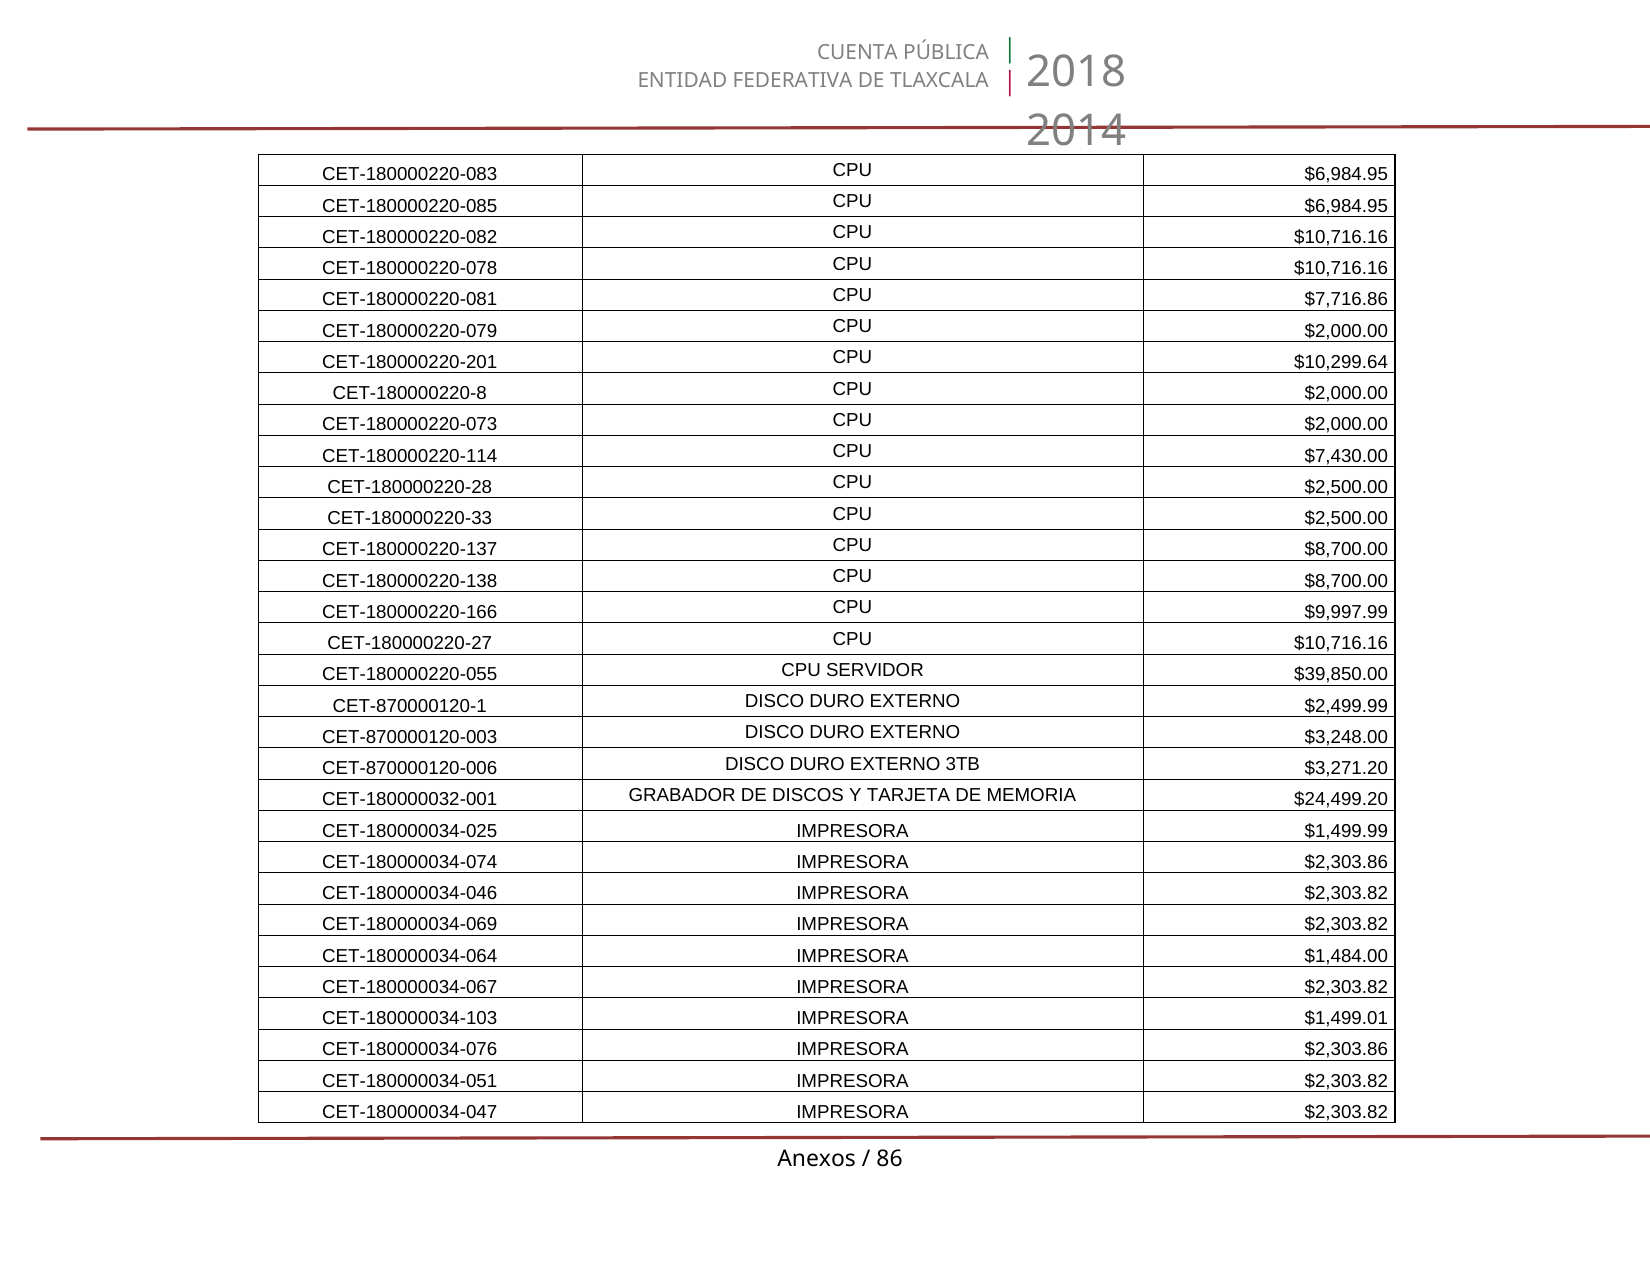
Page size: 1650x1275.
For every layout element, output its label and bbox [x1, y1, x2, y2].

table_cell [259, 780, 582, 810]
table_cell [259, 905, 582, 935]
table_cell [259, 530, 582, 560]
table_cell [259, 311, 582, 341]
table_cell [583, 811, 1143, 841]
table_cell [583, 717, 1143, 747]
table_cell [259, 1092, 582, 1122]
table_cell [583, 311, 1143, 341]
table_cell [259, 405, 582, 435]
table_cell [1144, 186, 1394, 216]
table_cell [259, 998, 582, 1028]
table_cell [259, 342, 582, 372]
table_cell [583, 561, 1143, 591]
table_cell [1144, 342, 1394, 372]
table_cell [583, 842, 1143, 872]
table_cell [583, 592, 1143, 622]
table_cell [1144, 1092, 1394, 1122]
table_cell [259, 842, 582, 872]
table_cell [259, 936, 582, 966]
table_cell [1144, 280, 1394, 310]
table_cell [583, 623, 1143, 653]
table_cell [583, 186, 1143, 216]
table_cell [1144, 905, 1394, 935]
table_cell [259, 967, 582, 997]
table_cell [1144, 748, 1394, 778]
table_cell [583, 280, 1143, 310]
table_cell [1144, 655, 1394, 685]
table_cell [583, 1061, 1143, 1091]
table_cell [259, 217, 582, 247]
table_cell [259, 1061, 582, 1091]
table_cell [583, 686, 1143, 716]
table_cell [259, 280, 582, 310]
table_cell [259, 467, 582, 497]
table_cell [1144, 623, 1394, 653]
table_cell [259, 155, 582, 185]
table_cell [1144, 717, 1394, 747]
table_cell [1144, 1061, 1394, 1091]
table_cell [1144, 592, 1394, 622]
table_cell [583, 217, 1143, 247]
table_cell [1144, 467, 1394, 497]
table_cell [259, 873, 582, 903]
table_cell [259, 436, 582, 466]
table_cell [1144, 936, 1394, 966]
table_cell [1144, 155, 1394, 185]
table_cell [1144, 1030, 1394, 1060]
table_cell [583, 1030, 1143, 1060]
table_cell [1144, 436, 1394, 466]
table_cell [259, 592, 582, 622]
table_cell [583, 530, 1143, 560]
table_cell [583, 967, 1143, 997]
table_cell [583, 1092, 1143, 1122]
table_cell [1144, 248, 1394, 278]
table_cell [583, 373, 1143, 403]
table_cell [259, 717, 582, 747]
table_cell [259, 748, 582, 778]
picture [1004, 28, 1020, 99]
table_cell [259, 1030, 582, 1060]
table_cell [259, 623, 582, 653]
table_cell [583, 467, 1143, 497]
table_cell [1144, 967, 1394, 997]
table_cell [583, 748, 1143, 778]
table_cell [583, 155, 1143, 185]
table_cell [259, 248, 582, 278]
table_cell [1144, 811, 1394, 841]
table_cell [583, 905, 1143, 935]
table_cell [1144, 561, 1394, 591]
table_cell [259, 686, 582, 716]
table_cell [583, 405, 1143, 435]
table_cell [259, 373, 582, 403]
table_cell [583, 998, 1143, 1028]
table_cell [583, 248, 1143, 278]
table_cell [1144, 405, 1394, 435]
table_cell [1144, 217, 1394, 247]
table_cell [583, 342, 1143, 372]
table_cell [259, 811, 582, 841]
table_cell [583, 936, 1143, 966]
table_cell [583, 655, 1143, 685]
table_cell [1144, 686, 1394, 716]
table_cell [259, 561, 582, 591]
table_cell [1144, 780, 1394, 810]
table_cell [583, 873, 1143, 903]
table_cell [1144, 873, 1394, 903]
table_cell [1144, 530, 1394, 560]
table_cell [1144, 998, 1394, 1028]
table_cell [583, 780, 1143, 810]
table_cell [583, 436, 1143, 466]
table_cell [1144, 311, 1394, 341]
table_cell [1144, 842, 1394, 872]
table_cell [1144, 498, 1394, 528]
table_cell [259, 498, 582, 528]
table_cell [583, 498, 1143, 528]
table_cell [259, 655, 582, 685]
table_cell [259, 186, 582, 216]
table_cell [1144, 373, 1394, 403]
